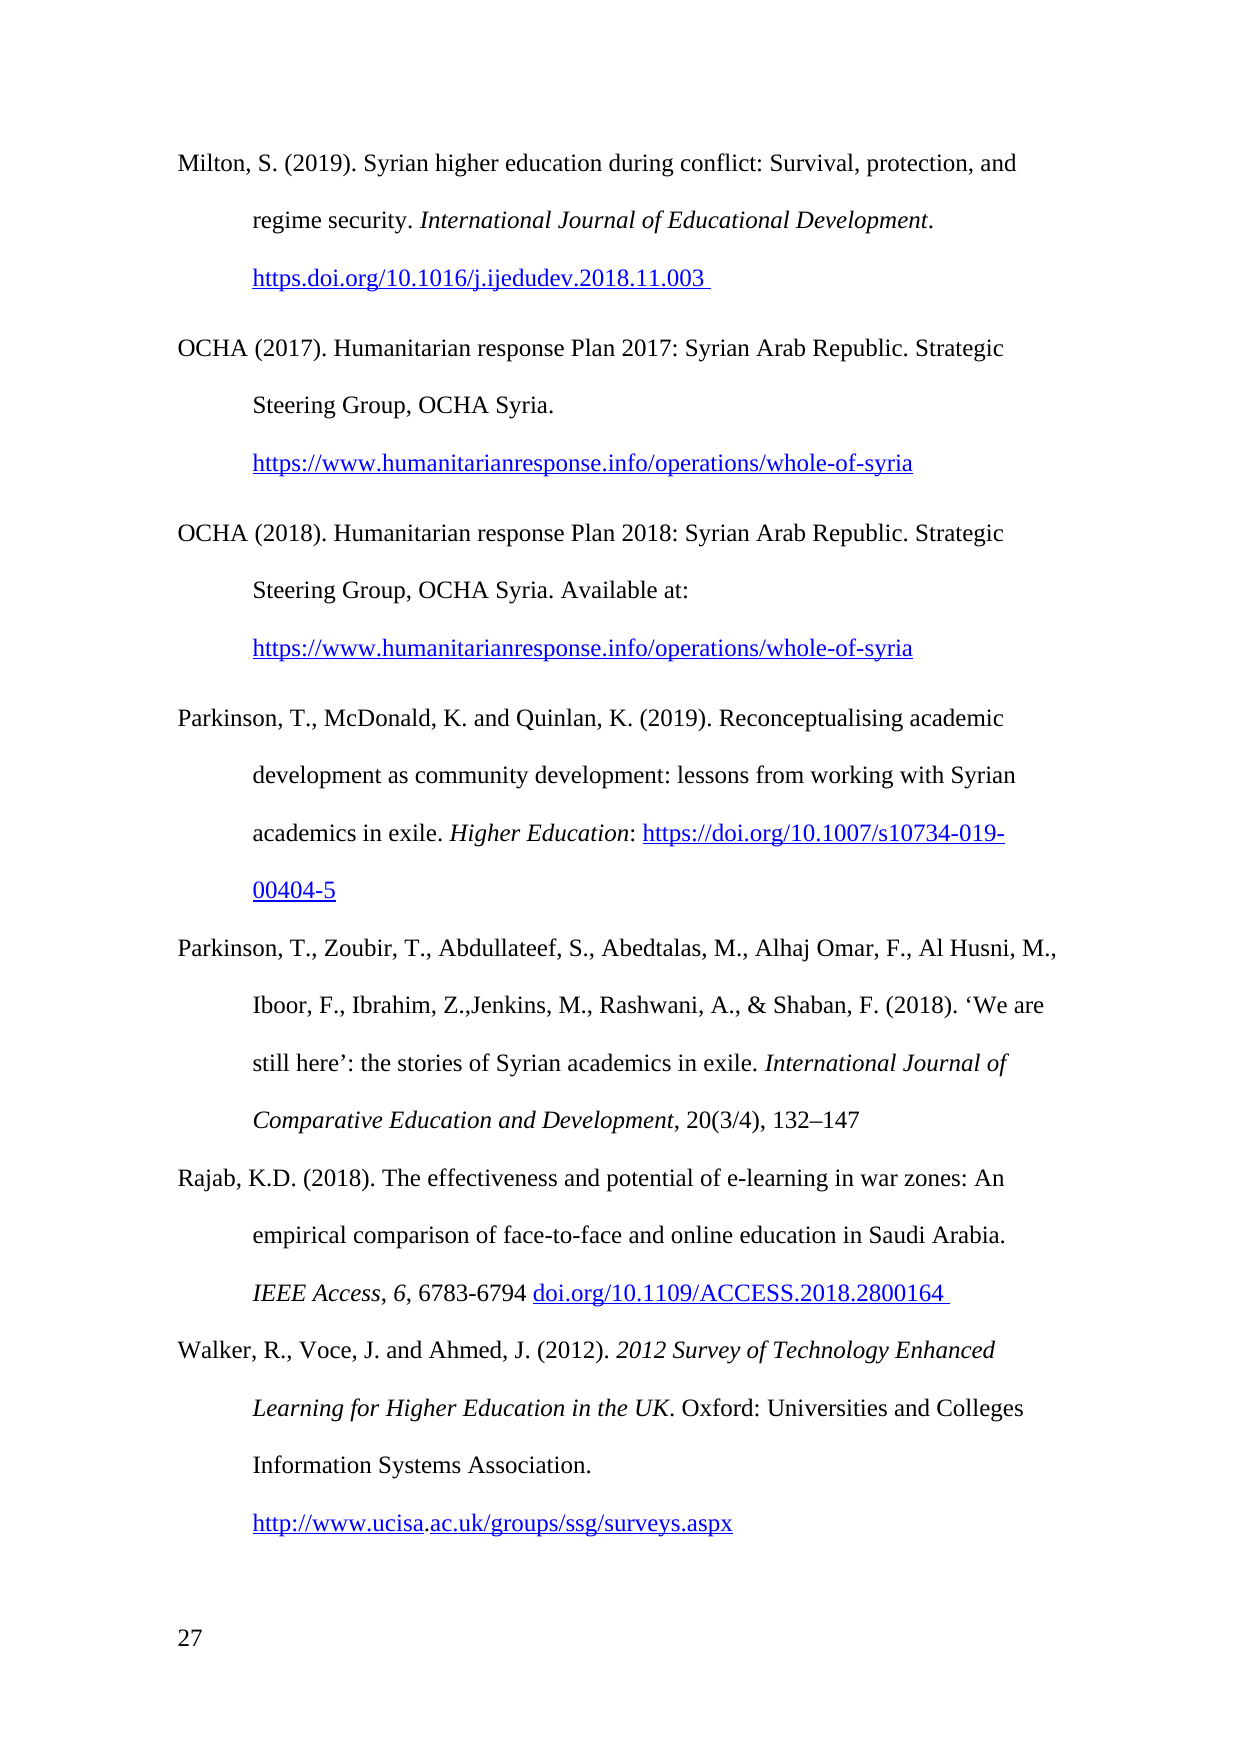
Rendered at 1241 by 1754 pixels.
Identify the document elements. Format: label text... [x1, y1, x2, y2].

text Parkinson, T., Zoubir, T., Abdullateef, S., Abedtalas, M., Alhaj Omar, F., Al Husni, M., Iboor, F., Ibrahim, Z.,Jenkins, M., Rashwani, A., & Shaban, F. (2018). ‘We are still here’: the stories of Syrian academics in exile. International Journal of Comparative Education and Development, 20(3/4), 132–147 [177, 933, 1063, 1134]
text OCHA (2017). Humanitarian response Plan 2017: Syrian Arab Republic. Strategic Steering Group, OCHA Syria. https://www.humanitarianresponse.info/operations/whole-of-syria [177, 333, 1063, 476]
text Parkinson, T., McDonald, K. and Quinlan, K. (2019). Reconceptualising academic development as community development: lessons from working with Syrian academics in exile. Higher Education: https://doi.org/10.1007/s10734-019-00404-5 [177, 703, 1063, 904]
text OCHA (2018). Humanitarian response Plan 2018: Syrian Arab Republic. Strategic Steering Group, OCHA Syria. Available at: https://www.humanitarianresponse.info/operations/whole-of-syria [177, 518, 1063, 661]
text Walker, R., Voce, J. and Ahmed, J. (2012). 2012 Survey of Technology Enhanced Learning for Higher Education in the UK. Oxford: Universities and Colleges Information Systems Association. http://www.ucisa.ac.uk/groups/ssg/surveys.aspx [177, 1335, 1063, 1536]
text Milton, S. (2019). Syrian higher education during conflict: Survival, protection, and regime security. International Journal of Educational Development. https.doi.org/10.1016/j.ijedudev.2018.11.003 [177, 148, 1063, 291]
text Rajab, K.D. (2018). The effectiveness and potential of e-learning in war zones: An empirical comparison of face-to-face and online education in Saudi Arabia. IEEE Access, 6, 6783-6794 doi.org/10.1109/ACCESS.2018.2800164 [177, 1163, 1063, 1306]
